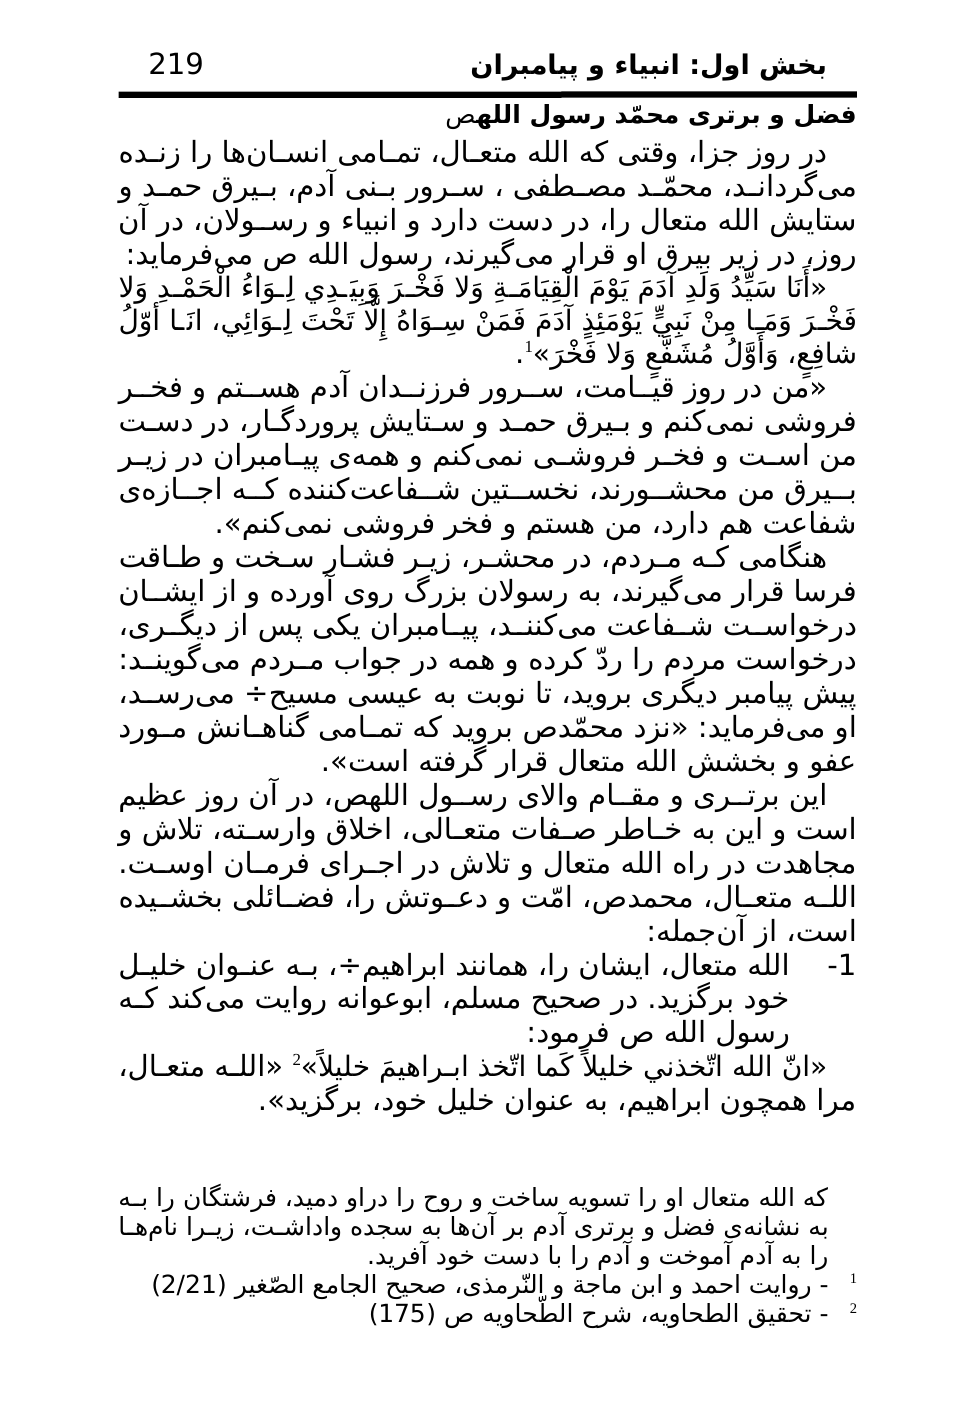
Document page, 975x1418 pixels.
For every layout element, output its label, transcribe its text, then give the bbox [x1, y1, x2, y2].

subtitle فضل و برتری محمّد رسول اللهص [118, 100, 857, 129]
text «انّ الله اتّخذني خلیلاً کَما اتّخذ ابراهیمَ خلیلاً» ‏«‏الله متعال، مرا همچون ابراهیم، به عنوان خلیل خود، برگزید». [118, 1050, 857, 1118]
text «أَنَا سَيِّدُ وَلَدِ آدَمَ يَوْمَ الْقِيَامَةِ وَلا فَخْرَ وَبِيَدِي لِوَاءُ الْحَمْدِ وَلا فَخْرَ وَمَا مِنْ نَبِيٍّ يَوْمَئِذٍ آدَمَ فَمَنْ سِوَاهُ إِلَّا تَحْتَ لِوَائِي، انَا أوّلُ شافِعٍ، وَأَوَّلُ مُشَفَّعٍ وَلا فَخْرَ». [118, 271, 857, 371]
text ‏«من در روز قیامت، سرور فرزندان آدم هستم و فخر فروشی نمی‌کنم و بیرق حمد و ستایش پروردگار، در دست من است و فخر فروشی نمی‌کنم و همه‌ی پیامبران در زیر بیرق من محشورند، نخستین شفاعت‌کننده که اجازه‌ی شفاعت هم دارد، من هستم و فخر فروشی نمی‌کنم». [118, 371, 857, 540]
text هنگامی که مردم، در محشر، زیر فشار سخت و طاقت فرسا قرار می‌گیرند، به رسولان بزرگ روی آورده و از ایشان درخواست شفاعت می‌کنند، پیامبران یکی پس از دیگری، درخواست مردم را ردّ کرده و همه در جواب مردم می‌گویند: پیش پیامبر دیگری بروید، تا نوبت به عیسی مسیح÷ می‌رسد، او می‌فرماید: «نزد محمّدص بروید که تمامی گناهانش مورد عفو و بخشش الله متعال قرار گرفته است»‏.‏ [118, 540, 857, 778]
list الله متعال، ایشان را، همانند ابراهیم÷، به عنوان خلیل خود برگزید. در صحیح مسلم، ابوعوانه روایت می‌کند که رسول الله ص فرمود: [118, 948, 827, 1050]
text در روز جزا، وقتی که الله متعال، تمامی انسان‌ها را زنده می‌گرداند، محمّد مصطفی ، سرور بنی آدم، بیرق حمد و ستایش الله متعال را، در دست دارد و انبیاء و رسولان، در آن روز، در زیر بیرق او قرار می‌گیرند، رسول الله ص می‌فرماید: [118, 135, 857, 271]
text این برتری و مقام والای رسول اللهص، در آن روز عظیم است و این به خاطر صفات متعالی، اخلاق وارسته، تلاش و مجاهدت در راه الله متعال و تلاش در اجرای فرمان اوست. الله متعال، محمدص، امّت و دعوتش را، فضائلی بخشیده است، از آن‌جمله: [118, 778, 857, 948]
